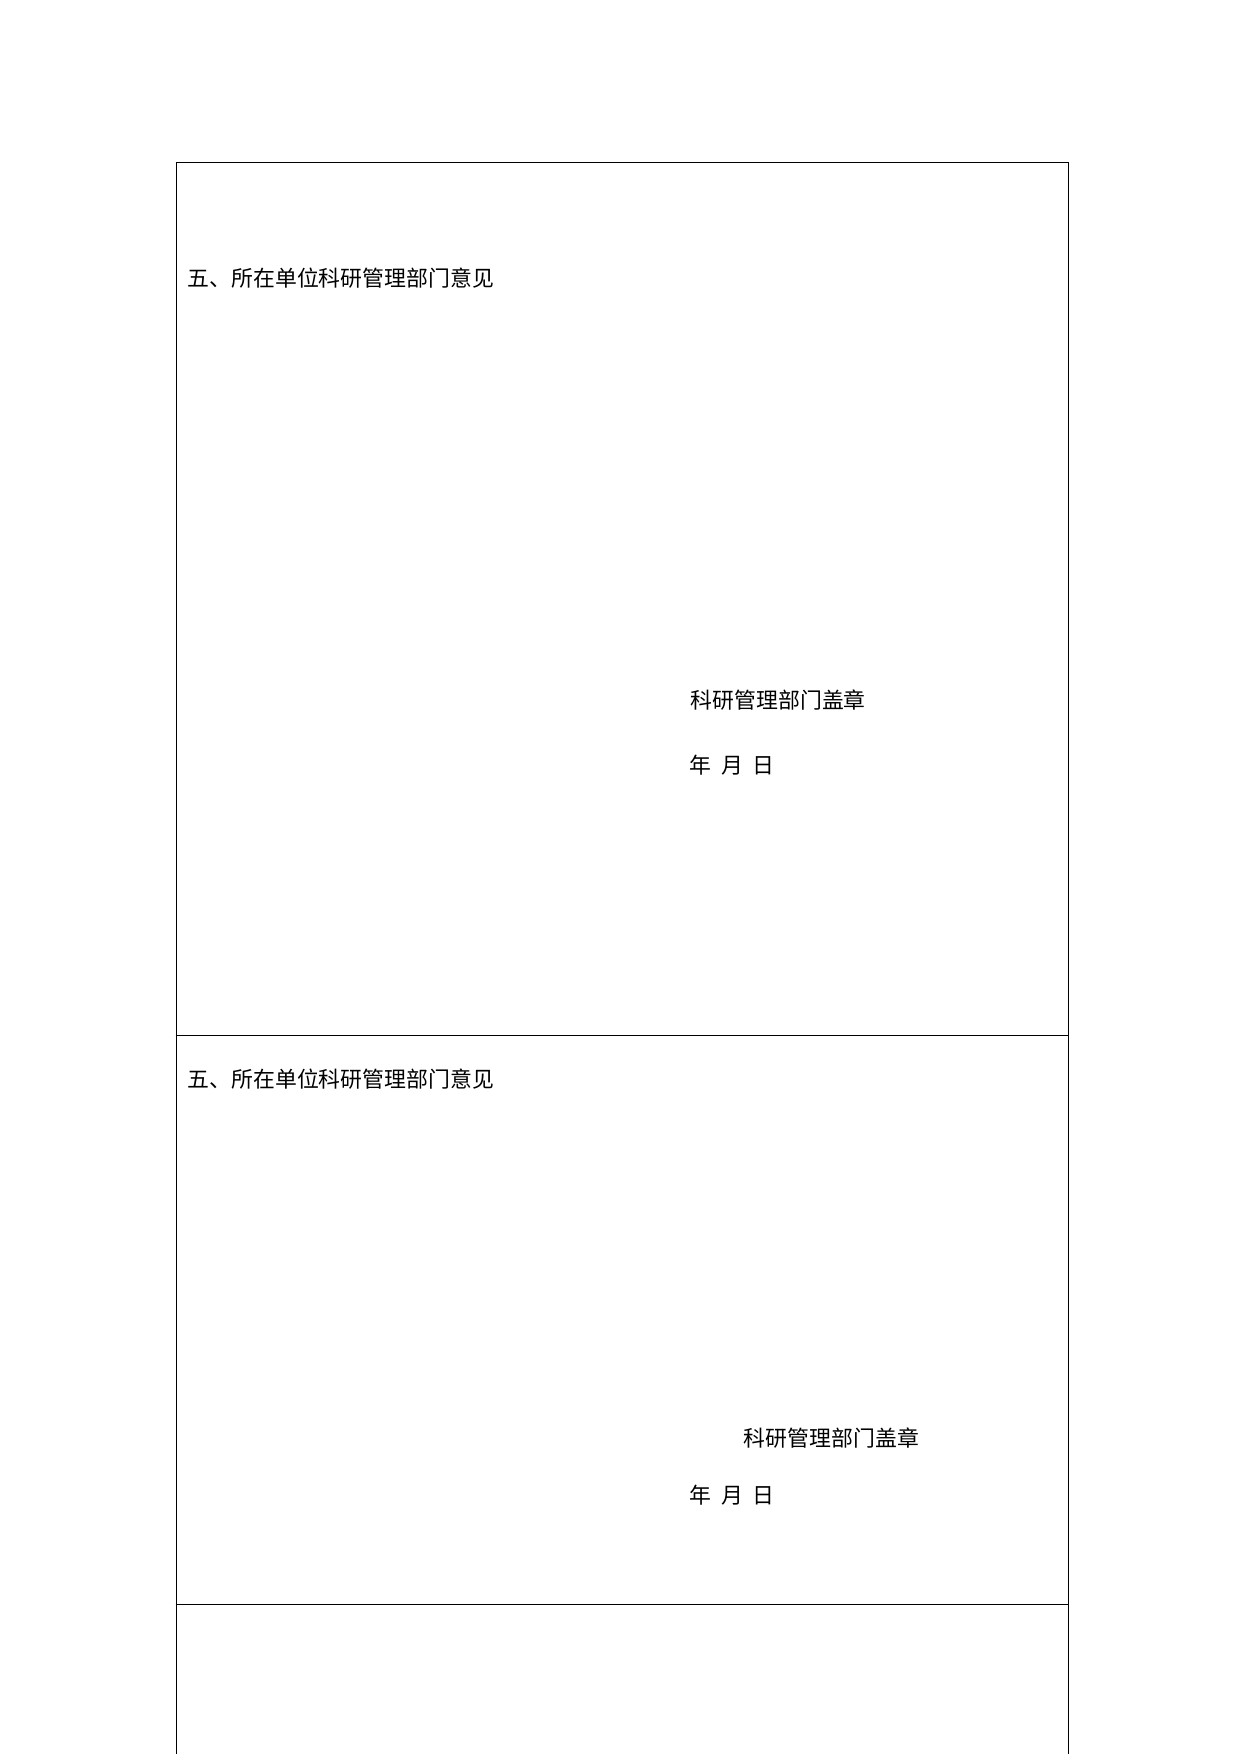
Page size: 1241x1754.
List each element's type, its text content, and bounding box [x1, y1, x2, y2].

table_cell 五、所在单位科研管理部门意见 科研管理部门盖章 年 月 日 [177, 163, 1068, 1035]
table_cell 五、所在单位科研管理部门意见 科研管理部门盖章 年 月 日 [177, 1036, 1068, 1604]
